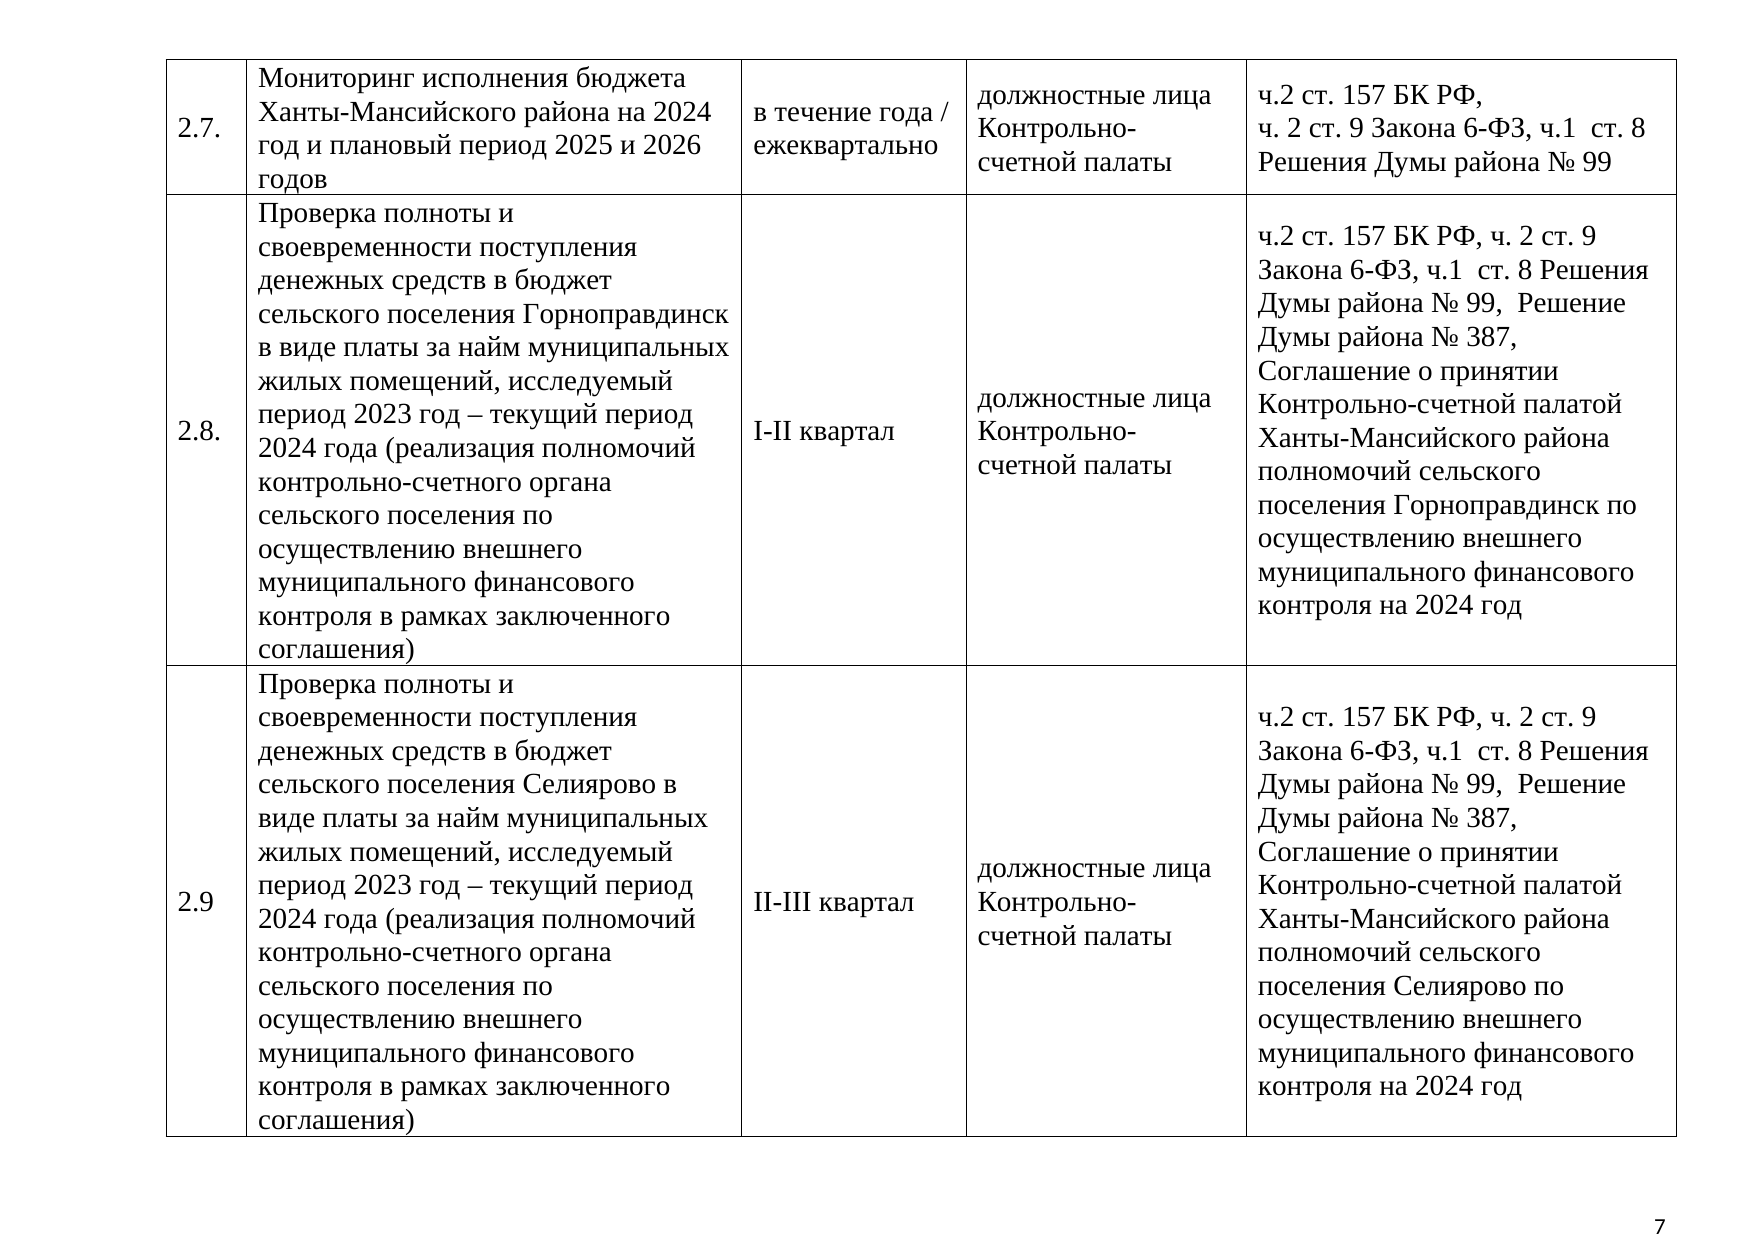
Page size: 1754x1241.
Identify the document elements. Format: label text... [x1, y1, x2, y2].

table_cell I-II квартал [742, 195, 966, 665]
table_cell Проверка полноты и своевременности поступления денежных средств в бюджет сельского поселения Горноправдинск в виде платы за найм муниципальных жилых помещений, исследуемый период 2023 год – текущий период 2024 года (реализация полномочий контрольно-счетного органа сельского поселения по осуществлению внешнего муниципального финансового контроля в рамках заключенного соглашения) [247, 195, 741, 665]
table_cell ч.2 ст. 157 БК РФ, ч. 2 ст. 9 Закона 6-ФЗ, ч.1 ст. 8 Решения Думы района № 99, Решение Думы района № 387, Соглашение о принятии Контрольно-счетной палатой Ханты-Мансийского района полномочий сельского поселения Горноправдинск по осуществлению внешнего муниципального финансового контроля на 2024 год [1247, 195, 1676, 665]
table_cell 2.8. [167, 195, 246, 665]
table_cell ч.2 ст. 157 БК РФ, ч. 2 ст. 9 Закона 6-ФЗ, ч.1 ст. 8 Решения Думы района № 99, Решение Думы района № 387, Соглашение о принятии Контрольно-счетной палатой Ханты-Мансийского района полномочий сельского поселения Селиярово по осуществлению внешнего муниципального финансового контроля на 2024 год [1247, 666, 1676, 1136]
table_cell 2.9 [167, 666, 246, 1136]
table_cell Мониторинг исполнения бюджета Ханты-Мансийского района на 2024 год и плановый период 2025 и 2026 годов [247, 60, 741, 194]
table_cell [967, 666, 1246, 1136]
table_cell 2.7. [167, 60, 246, 194]
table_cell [967, 60, 1246, 194]
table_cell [1247, 60, 1676, 194]
table_cell II-III квартал [742, 666, 966, 1136]
table_cell Проверка полноты и своевременности поступления денежных средств в бюджет сельского поселения Селиярово в виде платы за найм муниципальных жилых помещений, исследуемый период 2023 год – текущий период 2024 года (реализация полномочий контрольно-счетного органа сельского поселения по осуществлению внешнего муниципального финансового контроля в рамках заключенного соглашения) [247, 666, 741, 1136]
table_cell в течение года / ежеквартально [742, 60, 966, 194]
table_cell должностные лица Контрольно-счетной палаты [967, 195, 1246, 665]
